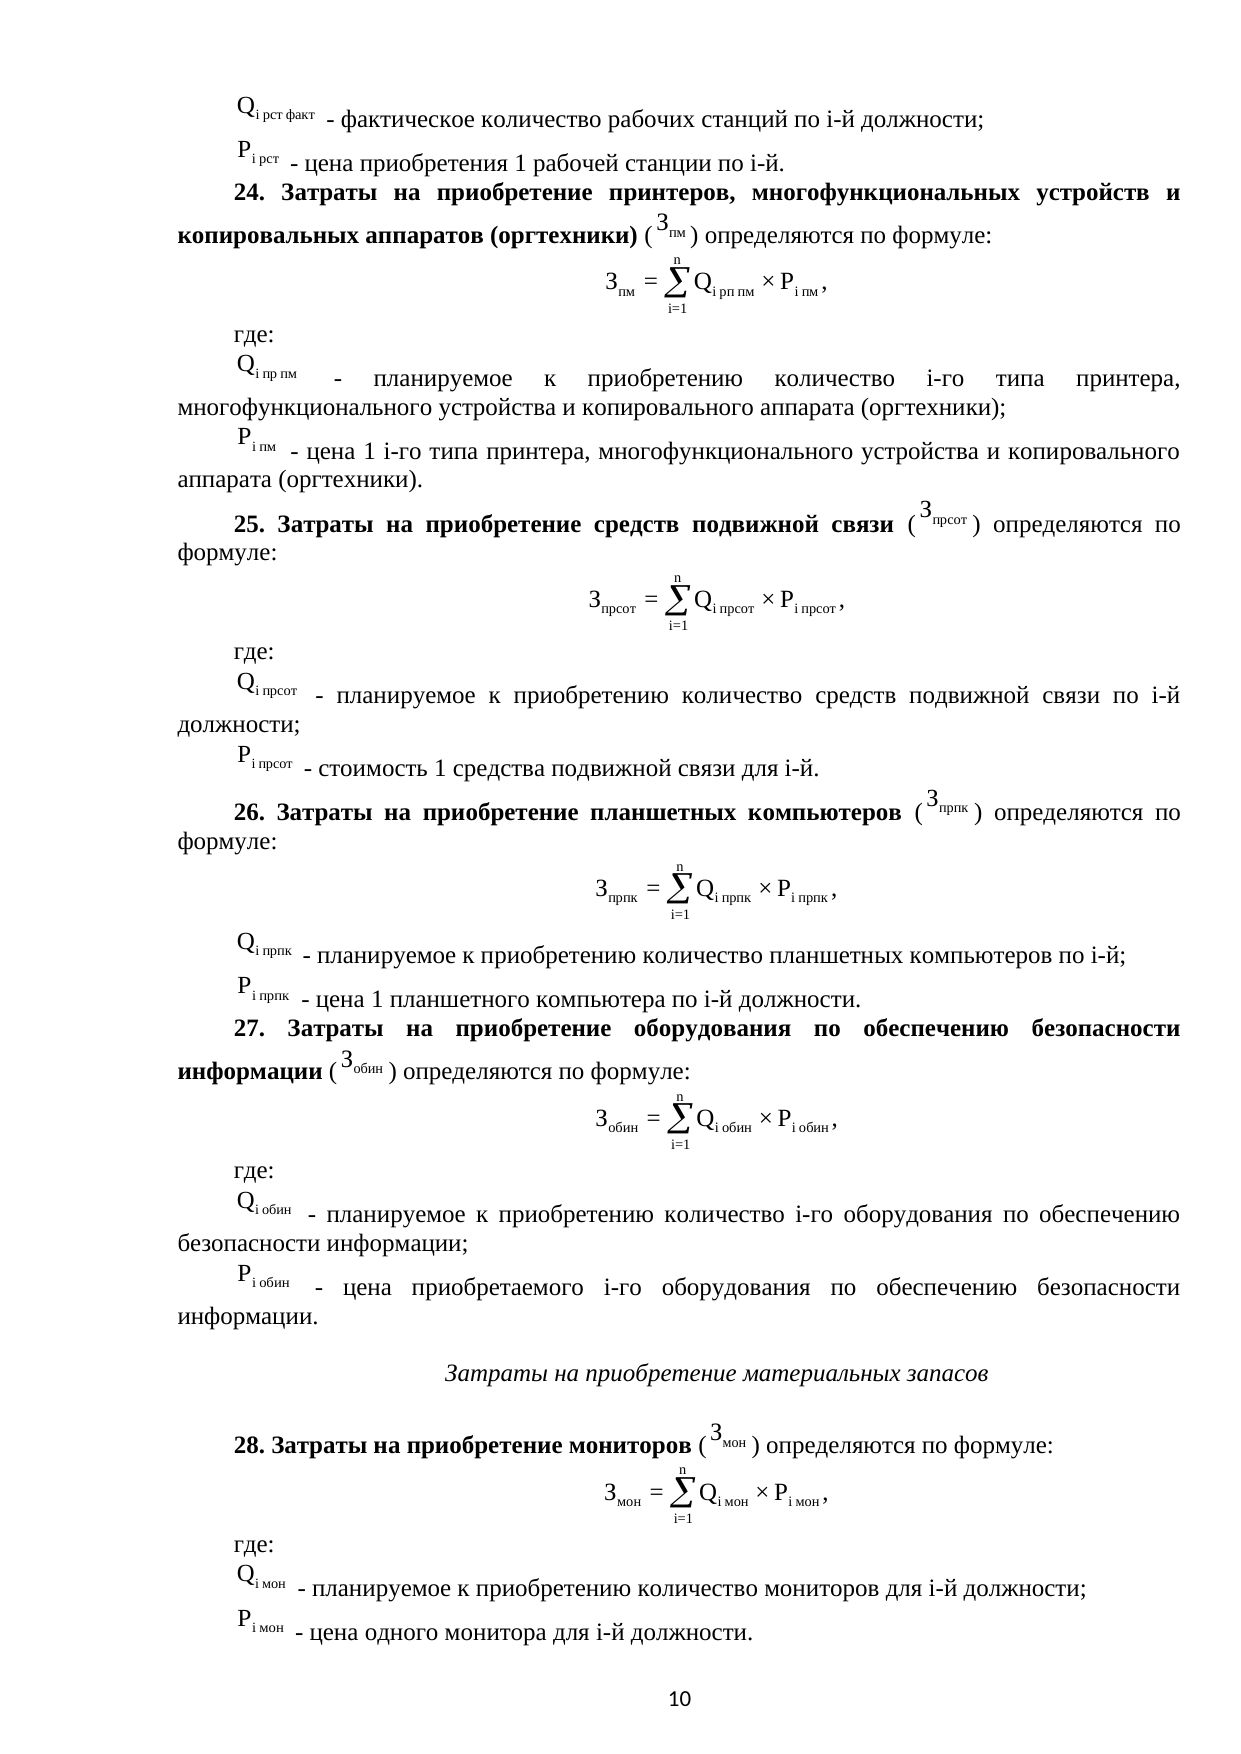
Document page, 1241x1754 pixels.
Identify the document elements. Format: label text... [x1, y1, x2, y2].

text где: [177, 1529, 1181, 1557]
text - стоимость 1 средства подвижной связи для i-й. [177, 738, 1181, 782]
text где: [177, 1155, 1181, 1184]
text - планируемое к приобретению количество мониторов для i-й должности; [177, 1557, 1181, 1602]
text - планируемое к приобретению количество i-го типа принтера, многофункционального устройства и копировального аппарата (оргтехники); [177, 347, 1181, 420]
text где: [177, 636, 1181, 665]
text 26. Затраты на приобретение планшетных компьютеров () определяются по формуле: [177, 782, 1181, 855]
text - цена 1 i-го типа принтера, многофункционального устройства и копировального аппарата (оргтехники). [177, 420, 1181, 493]
text 27. Затраты на приобретение оборудования по обеспечению безопасности информации () определяются по формуле: [177, 1013, 1181, 1085]
text - цена одного монитора для i-й должности. [177, 1602, 1181, 1646]
text - планируемое к приобретению количество i-го оборудования по обеспечению безопасности информации; [177, 1184, 1181, 1257]
text - планируемое к приобретению количество планшетных компьютеров по i-й; [177, 925, 1181, 969]
text где: [177, 319, 1181, 347]
text 28. Затраты на приобретение мониторов () определяются по формуле: [177, 1416, 1181, 1459]
text 25. Затраты на приобретение средств подвижной связи () определяются по формуле: [177, 493, 1181, 566]
text - планируемое к приобретению количество средств подвижной связи по i-й должности; [177, 665, 1181, 738]
text 24. Затраты на приобретение принтеров, многофункциональных устройств и копировальных аппаратов (оргтехники) () определяются по формуле: [177, 177, 1181, 249]
text Затраты на приобретение материальных запасов [177, 1358, 1181, 1387]
text - цена приобретаемого i-го оборудования по обеспечению безопасности информации. [177, 1257, 1181, 1329]
text - цена приобретения 1 рабочей станции по i-й. [177, 133, 1181, 177]
text - цена 1 планшетного компьютера по i-й должности. [177, 969, 1181, 1013]
text - фактическое количество рабочих станций по i-й должности; [177, 89, 1181, 133]
